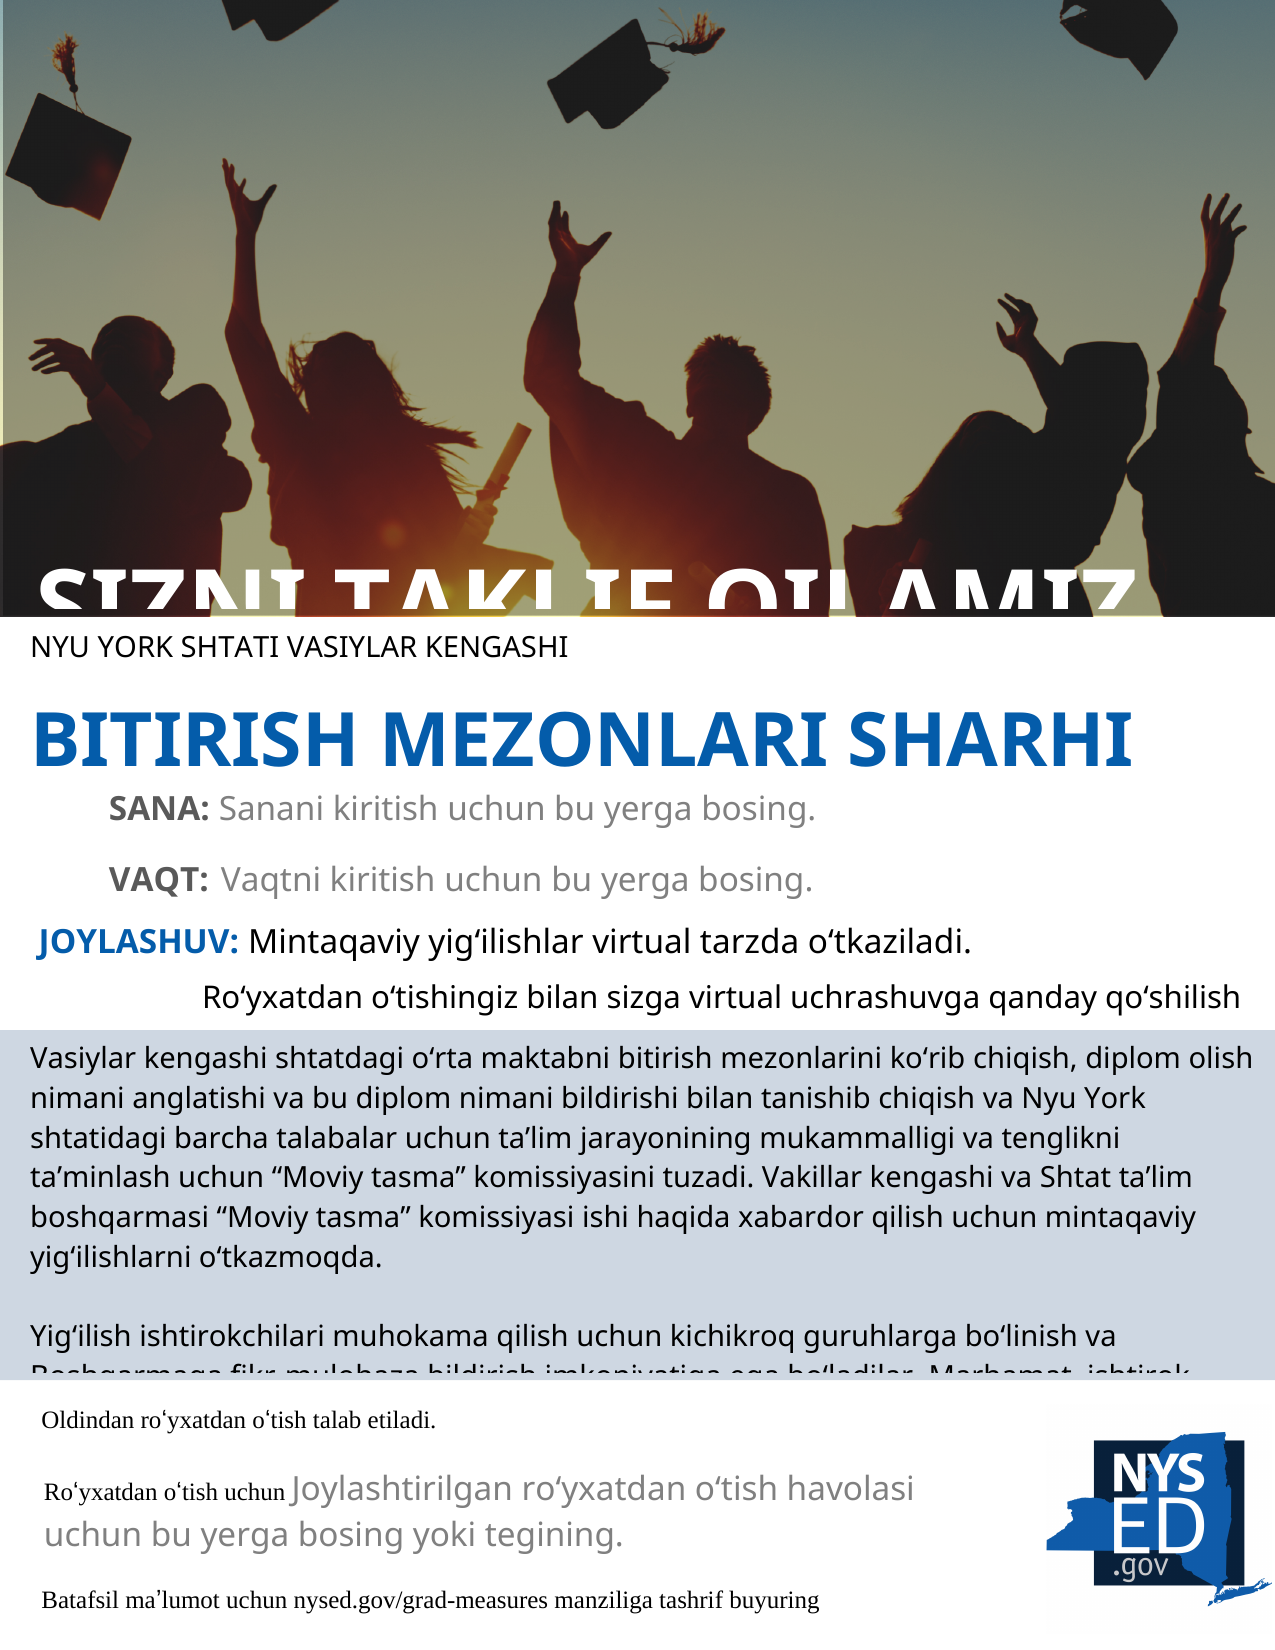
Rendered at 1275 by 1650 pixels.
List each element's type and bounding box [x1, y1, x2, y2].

picture [1046, 1404, 1272, 1634]
picture [0, 0, 1275, 617]
